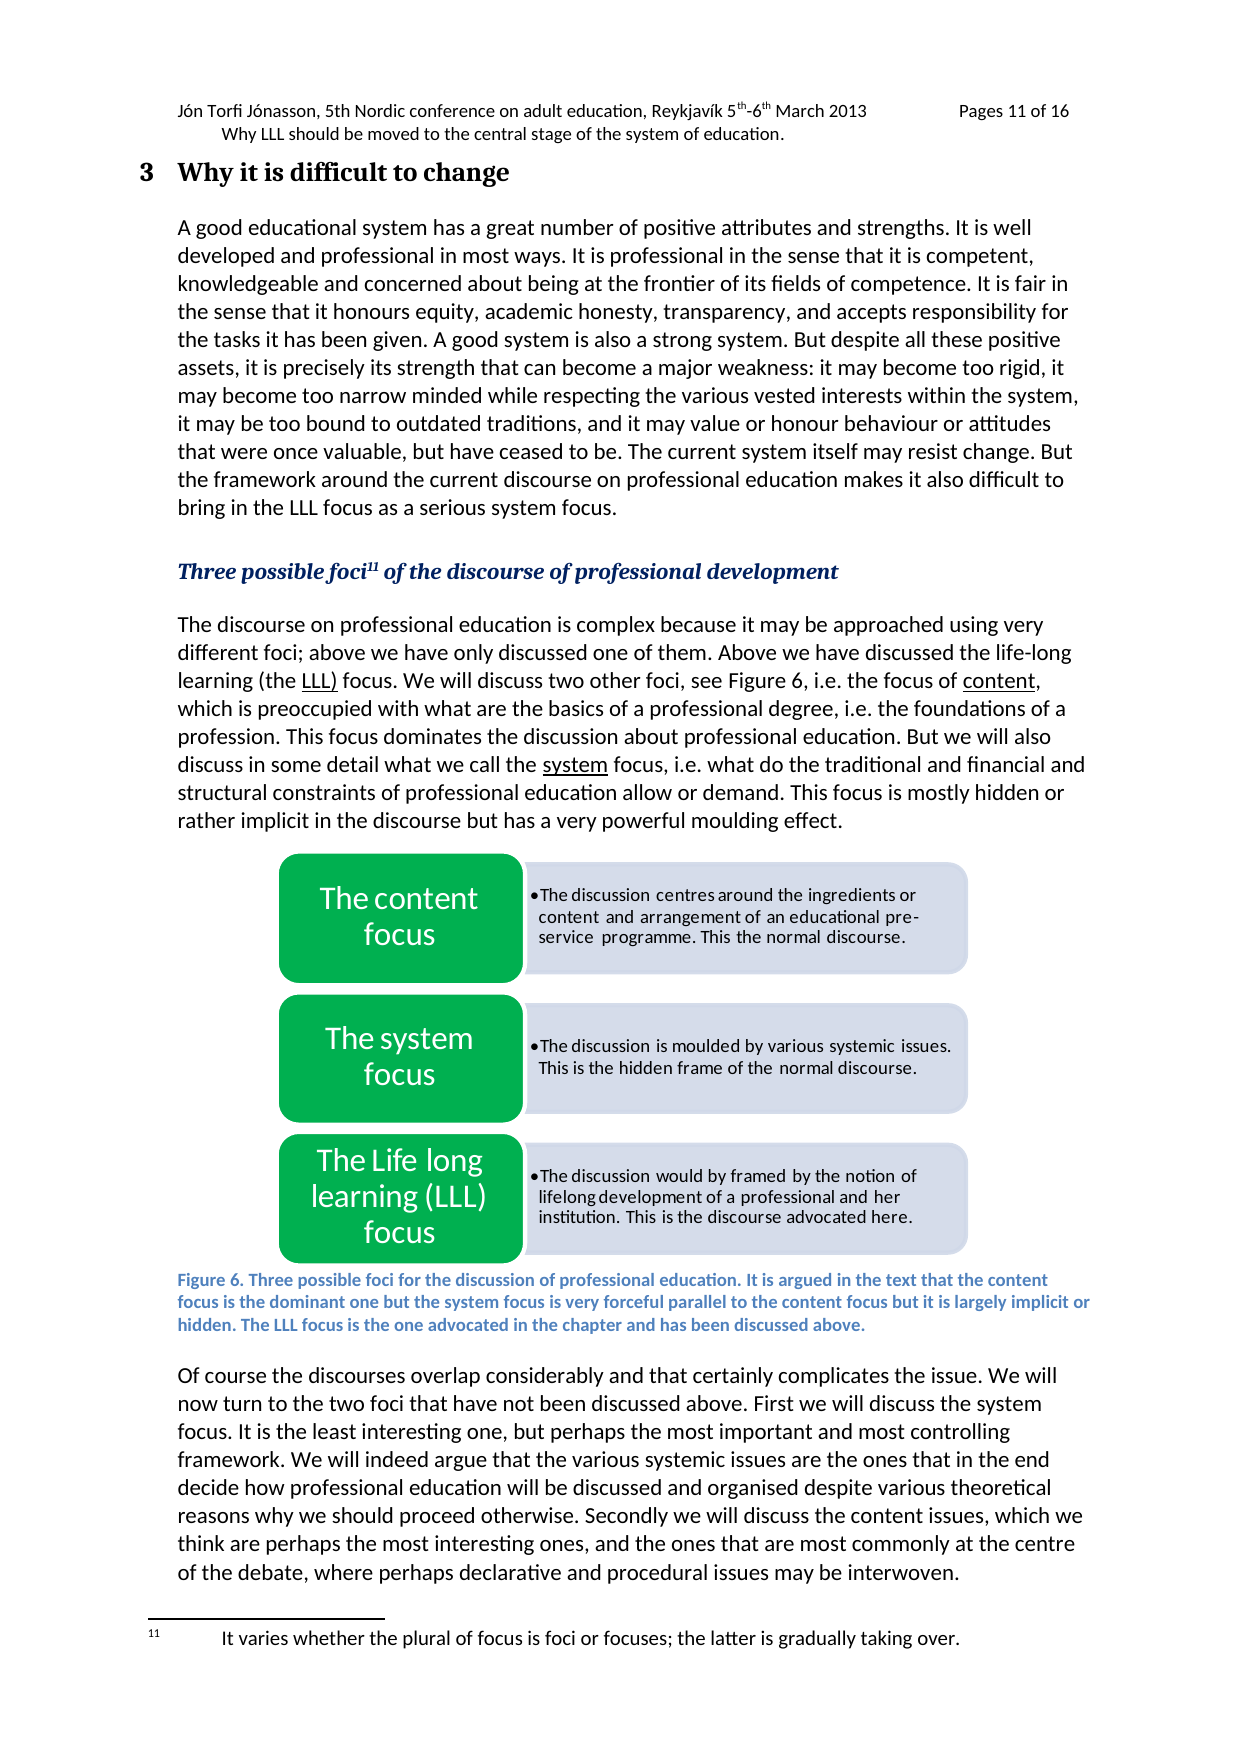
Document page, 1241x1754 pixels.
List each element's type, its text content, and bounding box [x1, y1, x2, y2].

text A good educational system has a great number of positive attributes and strengths. It is well developed and professional in most ways. It is professional in the sense that it is competent, knowledgeable and concerned about being at the frontier of its fields of competence. It is fair in the sense that it honours equity, academic honesty, transparency, and accepts responsibility for the tasks it has been given. A good system is also a strong system. But despite all these positive assets, it is precisely its strength that can become a major weakness: it may become too rigid, it may become too narrow minded while respecting the various vested interests within the system, it may be too bound to outdated traditions, and it may value or honour behaviour or attitudes that were once valuable, but have ceased to be. The current system itself may resist change. But the framework around the current discourse on professional education makes it also difficult to bring in the LLL focus as a serious system focus. [177, 213, 1093, 521]
subtitle Three possible foci of the discourse of professional development [177, 559, 1093, 585]
text Of course the discourses overlap considerably and that certainly complicates the issue. We will now turn to the two foci that have not been discussed above. First we will discuss the system focus. It is the least interesting one, but perhaps the most important and most controlling framework. We will indeed argue that the various systemic issues are the ones that in the end decide how professional education will be discussed and organised despite various theoretical reasons why we should proceed otherwise. Secondly we will discuss the content issues, which we think are perhaps the most interesting ones, and the ones that are most commonly at the centre of the debate, where perhaps declarative and procedural issues may be interwoven. [177, 1361, 1093, 1586]
text The discourse on professional education is complex because it may be approached using very different foci; above we have only discussed one of them. Above we have discussed the life-long learning (the LLL) focus. We will discuss two other foci, see Figure 6, i.e. the focus of content, which is preoccupied with what are the basics of a professional degree, i.e. the foundations of a profession. This focus dominates the discussion about professional education. But we will also discuss in some detail what we call the system focus, i.e. what do the traditional and financial and structural constraints of professional education allow or demand. This focus is mostly hidden or rather implicit in the discourse but has a very powerful moulding effect. [177, 610, 1093, 834]
text Figure 6. Three possible foci for the discussion of professional education. It is argued in the text that the content focus is the dominant one but the system focus is very forceful parallel to the content focus but it is largely implicit or hidden. The LLL focus is the one advocated in the chapter and has been discussed above. [177, 1268, 1093, 1336]
subtitle Why it is difficult to change [140, 157, 1093, 188]
